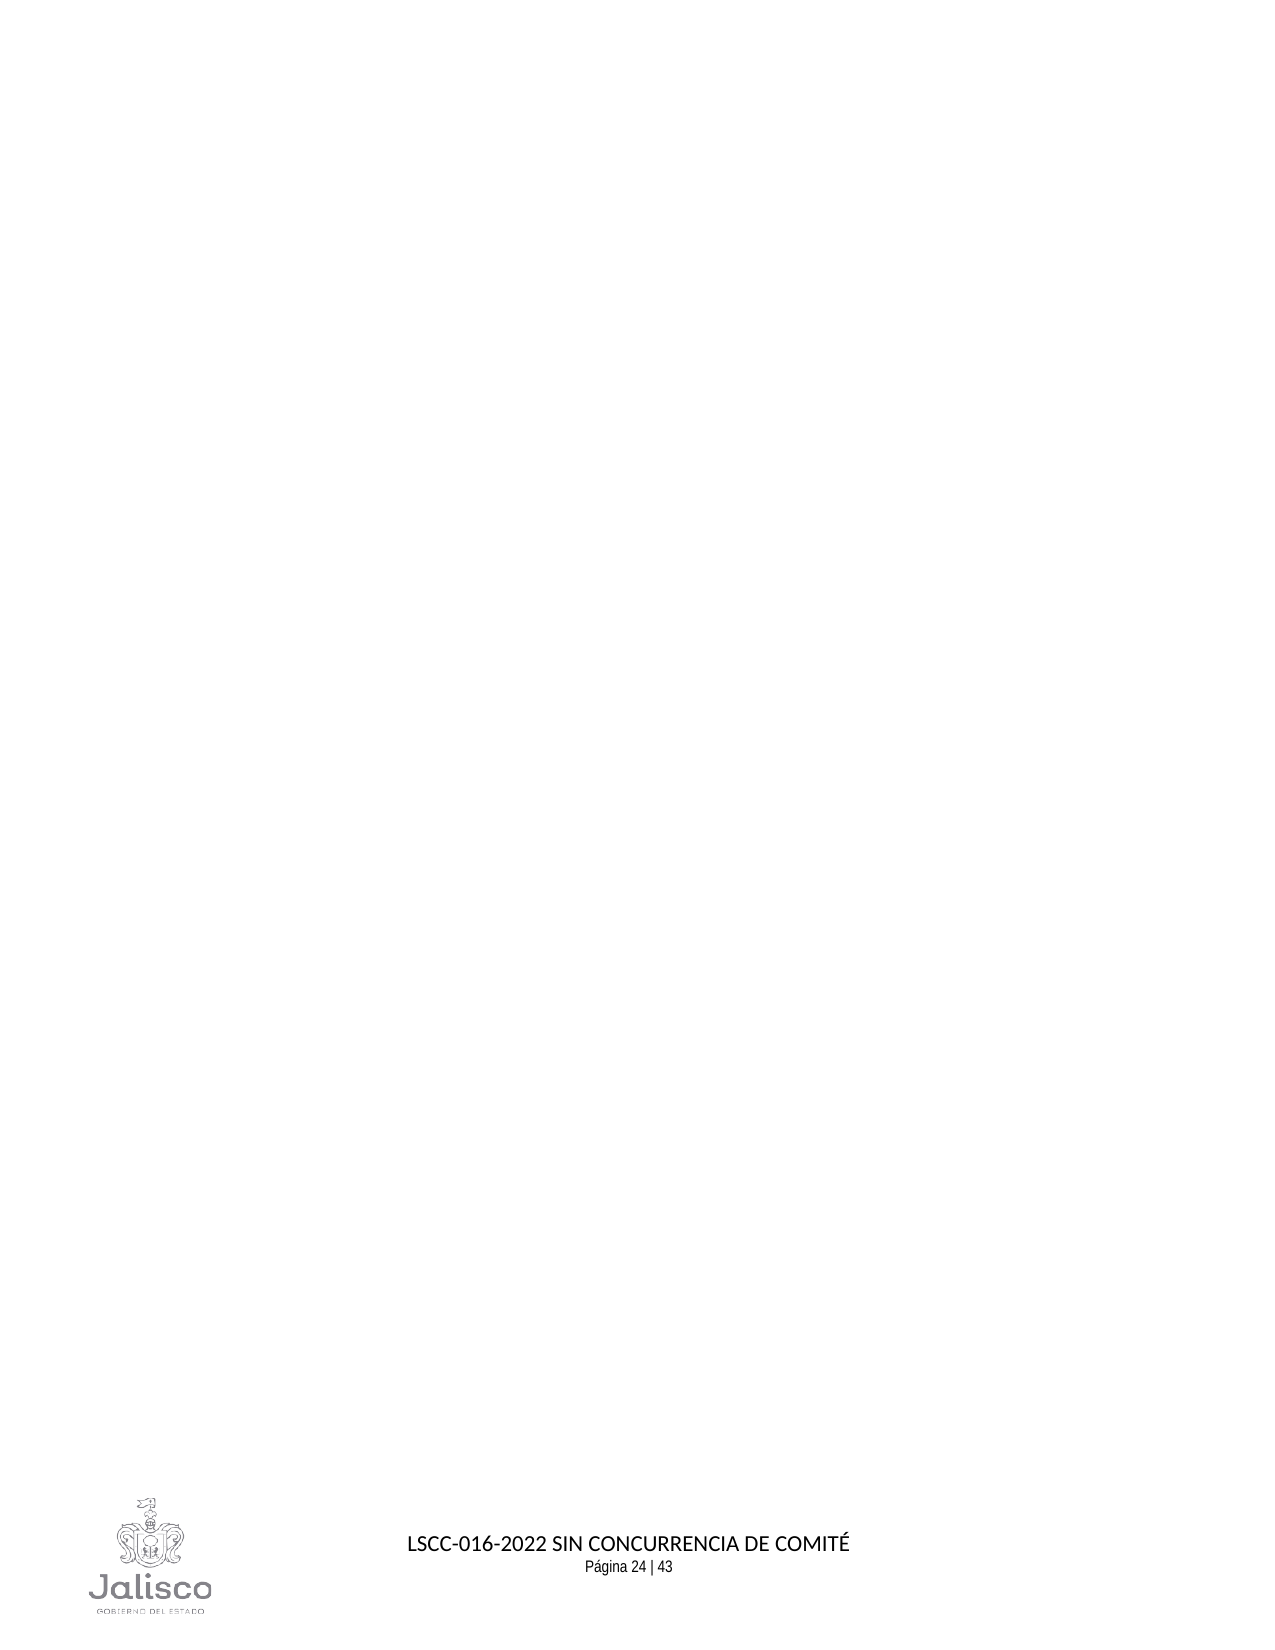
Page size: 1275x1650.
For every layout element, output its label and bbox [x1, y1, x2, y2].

picture [88, 1498, 212, 1614]
